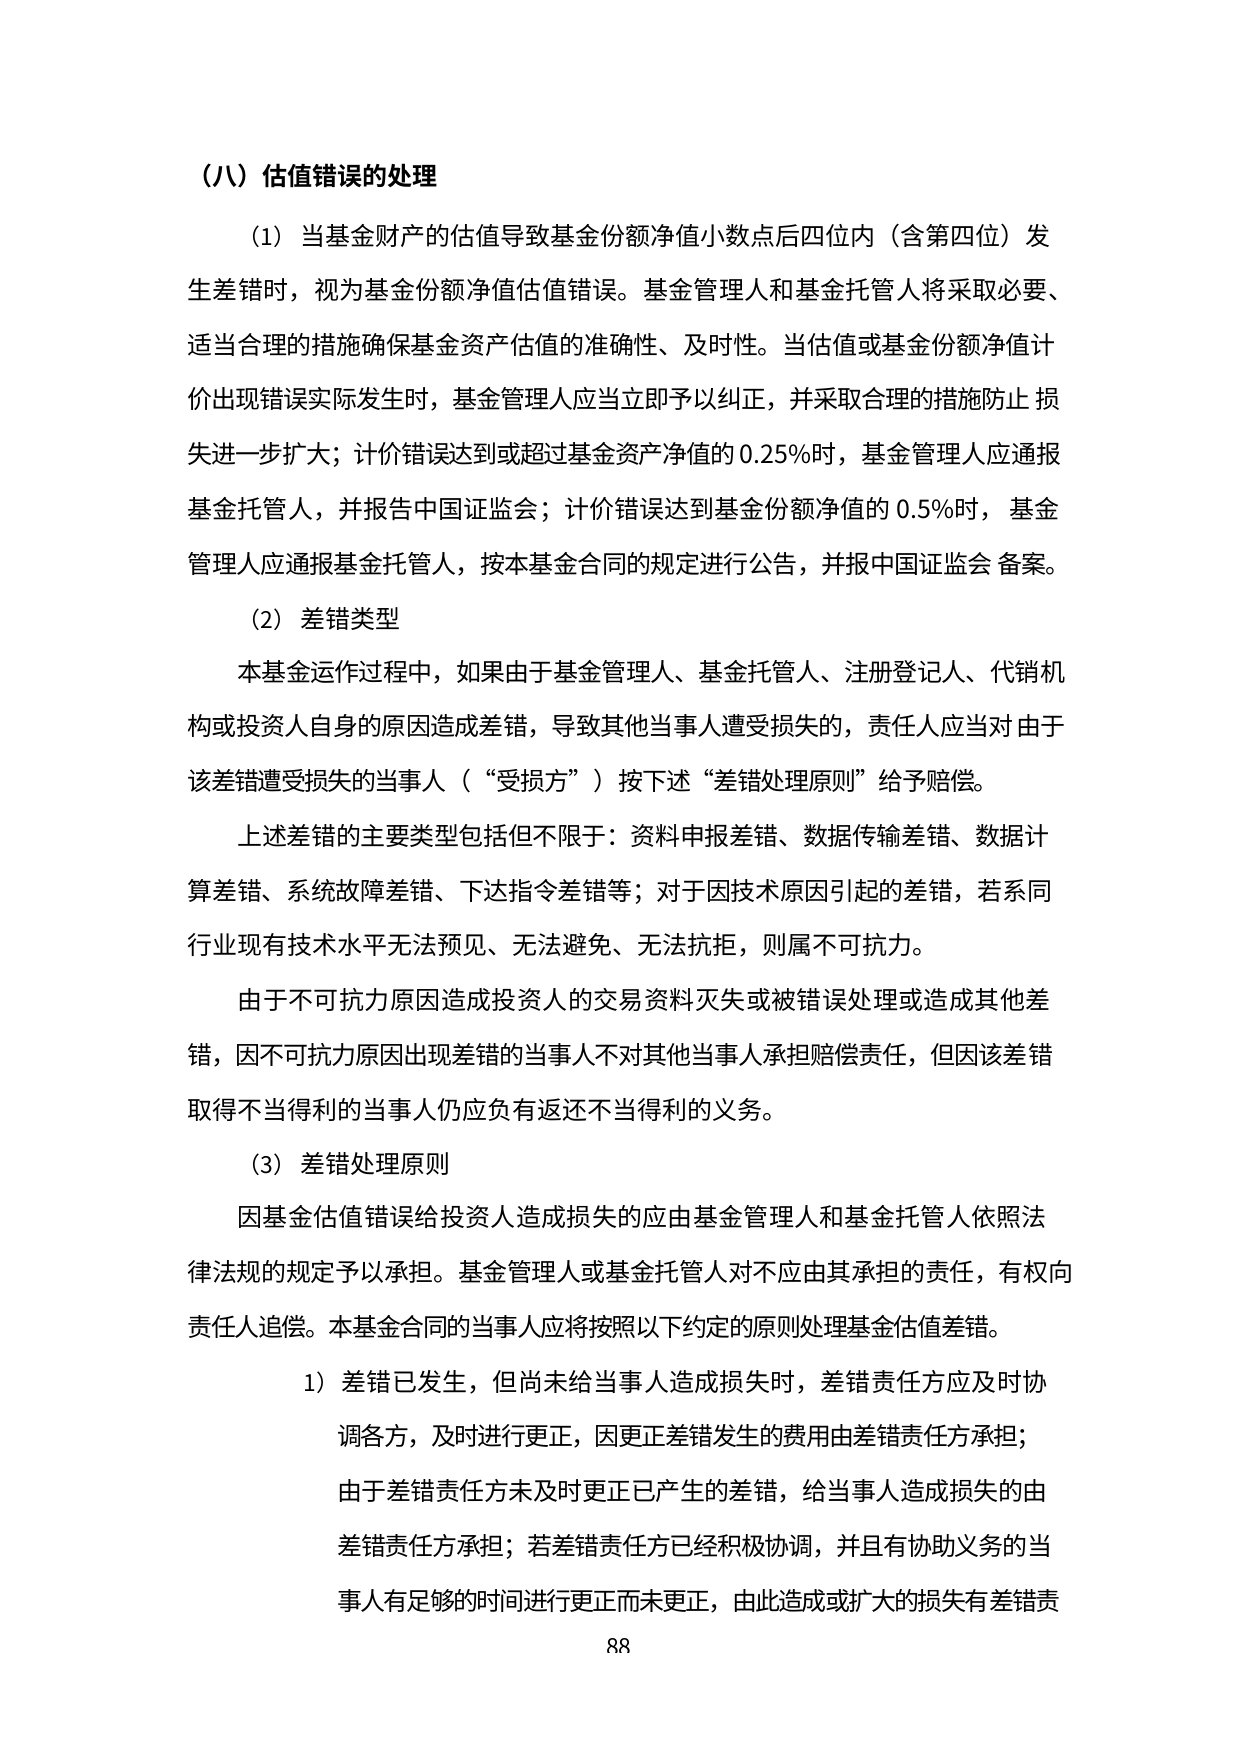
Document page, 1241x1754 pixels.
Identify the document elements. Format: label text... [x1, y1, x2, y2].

text 上述差错的主要类型包括但不限于：资料申报差错、数据传输差错、数据计算差错、系统故障差错、下达指令差错等；对于因技术原因引起的差错，若系同行业现有技术水平无法预见、无法避免、无法抗拒，则属不可抗力。 [187, 816, 1053, 962]
list 差错处理原则 [237, 1145, 1101, 1181]
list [303, 1362, 1066, 1617]
text 因基金估值错误给投资人造成损失的应由基金管理人和基金托管人依照法 律法规的规定予以承担。基金管理人或基金托管人对不应由其承担的责任，有权向责任人追偿。本基金合同的当事人应将按照以下约定的原则处理基金估值差错。 [187, 1198, 1075, 1343]
text 由于不可抗力原因造成投资人的交易资料灭失或被错误处理或造成其他差错，因不可抗力原因出现差错的当事人不对其他当事人承担赔偿责任，但因该差错取得不当得利的当事人仍应负有返还不当得利的义务。 [187, 981, 1053, 1126]
text 本基金运作过程中，如果由于基金管理人、基金托管人、注册登记人、代销机构或投资人自身的原因造成差错，导致其他当事人遭受损失的，责任人应当对由于该差错遭受损失的当事人（“受损方”）按下述“差错处理原则”给予赔偿。 [187, 652, 1065, 798]
list 差错类型 [237, 599, 1101, 636]
list 当基金财产的估值导致基金份额净值小数点后四位内（含第四位）发 生差错时，视为基金份额净值估值错误。基金管理人和基金托管人将采取必要、适当合理的措施确保基金资产估值的准确性、及时性。当估值或基金份额净值计 价出现错误实际发生时，基金管理人应当立即予以纠正，并采取合理的措施防止 损失进一步扩大；计价错误达到或超过基金资产净值的 0.25%时，基金管理人应通报基金托管人，并报告中国证监会；计价错误达到基金份额净值的 0.5%时， 基金管理人应通报基金托管人，按本基金合同的规定进行公告，并报中国证监会 备案。 [187, 216, 1078, 580]
text （八）估值错误的处理 [187, 152, 1101, 194]
